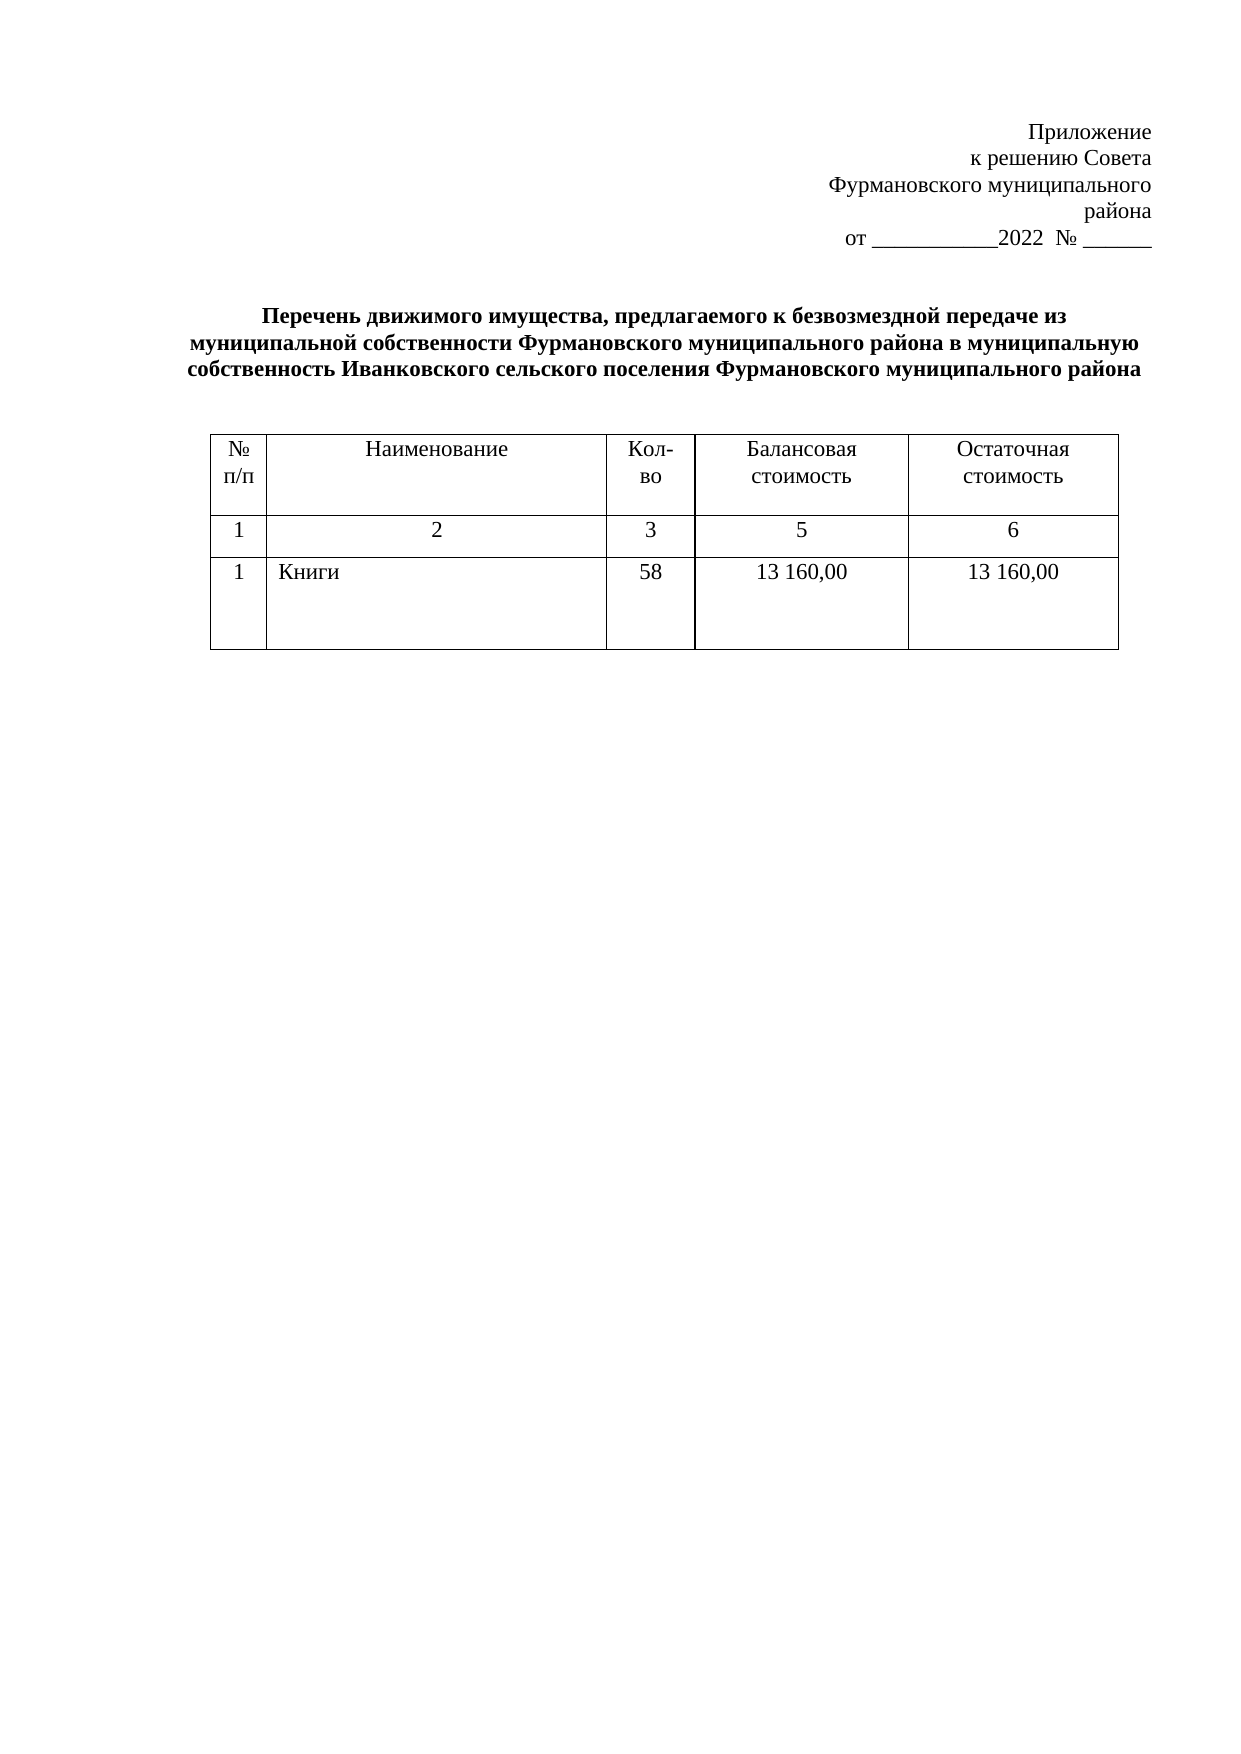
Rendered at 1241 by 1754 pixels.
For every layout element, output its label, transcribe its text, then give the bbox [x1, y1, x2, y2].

table_cell 13 160,00 [696, 558, 908, 649]
text Приложение [827, 118, 1152, 144]
table_cell 5 [696, 516, 908, 557]
table_cell 1 [211, 516, 266, 557]
table_header Кол-во [607, 435, 694, 515]
text от ___________2022 № ______ [827, 223, 1152, 250]
table_cell 13 160,00 [909, 558, 1118, 649]
table_cell 3 [607, 516, 694, 557]
table_cell 2 [267, 516, 606, 557]
table_header Наименование [267, 435, 606, 515]
table_header Балансовая стоимость [696, 435, 908, 515]
text Перечень движимого имущества, предлагаемого к безвозмездной передаче из муниципальной собственности Фурмановского муниципального района в муниципальную собственность Иванковского сельского поселения Фурмановского муниципального района [177, 303, 1152, 382]
text к решению Совета Фурмановского муниципального района [827, 144, 1152, 223]
table_header Остаточная стоимость [909, 435, 1118, 515]
table_cell 1 [211, 558, 266, 649]
table_cell 6 [909, 516, 1118, 557]
table_cell 58 [607, 558, 694, 649]
table_cell Книги [267, 558, 606, 649]
table_header № п/п [211, 435, 266, 515]
